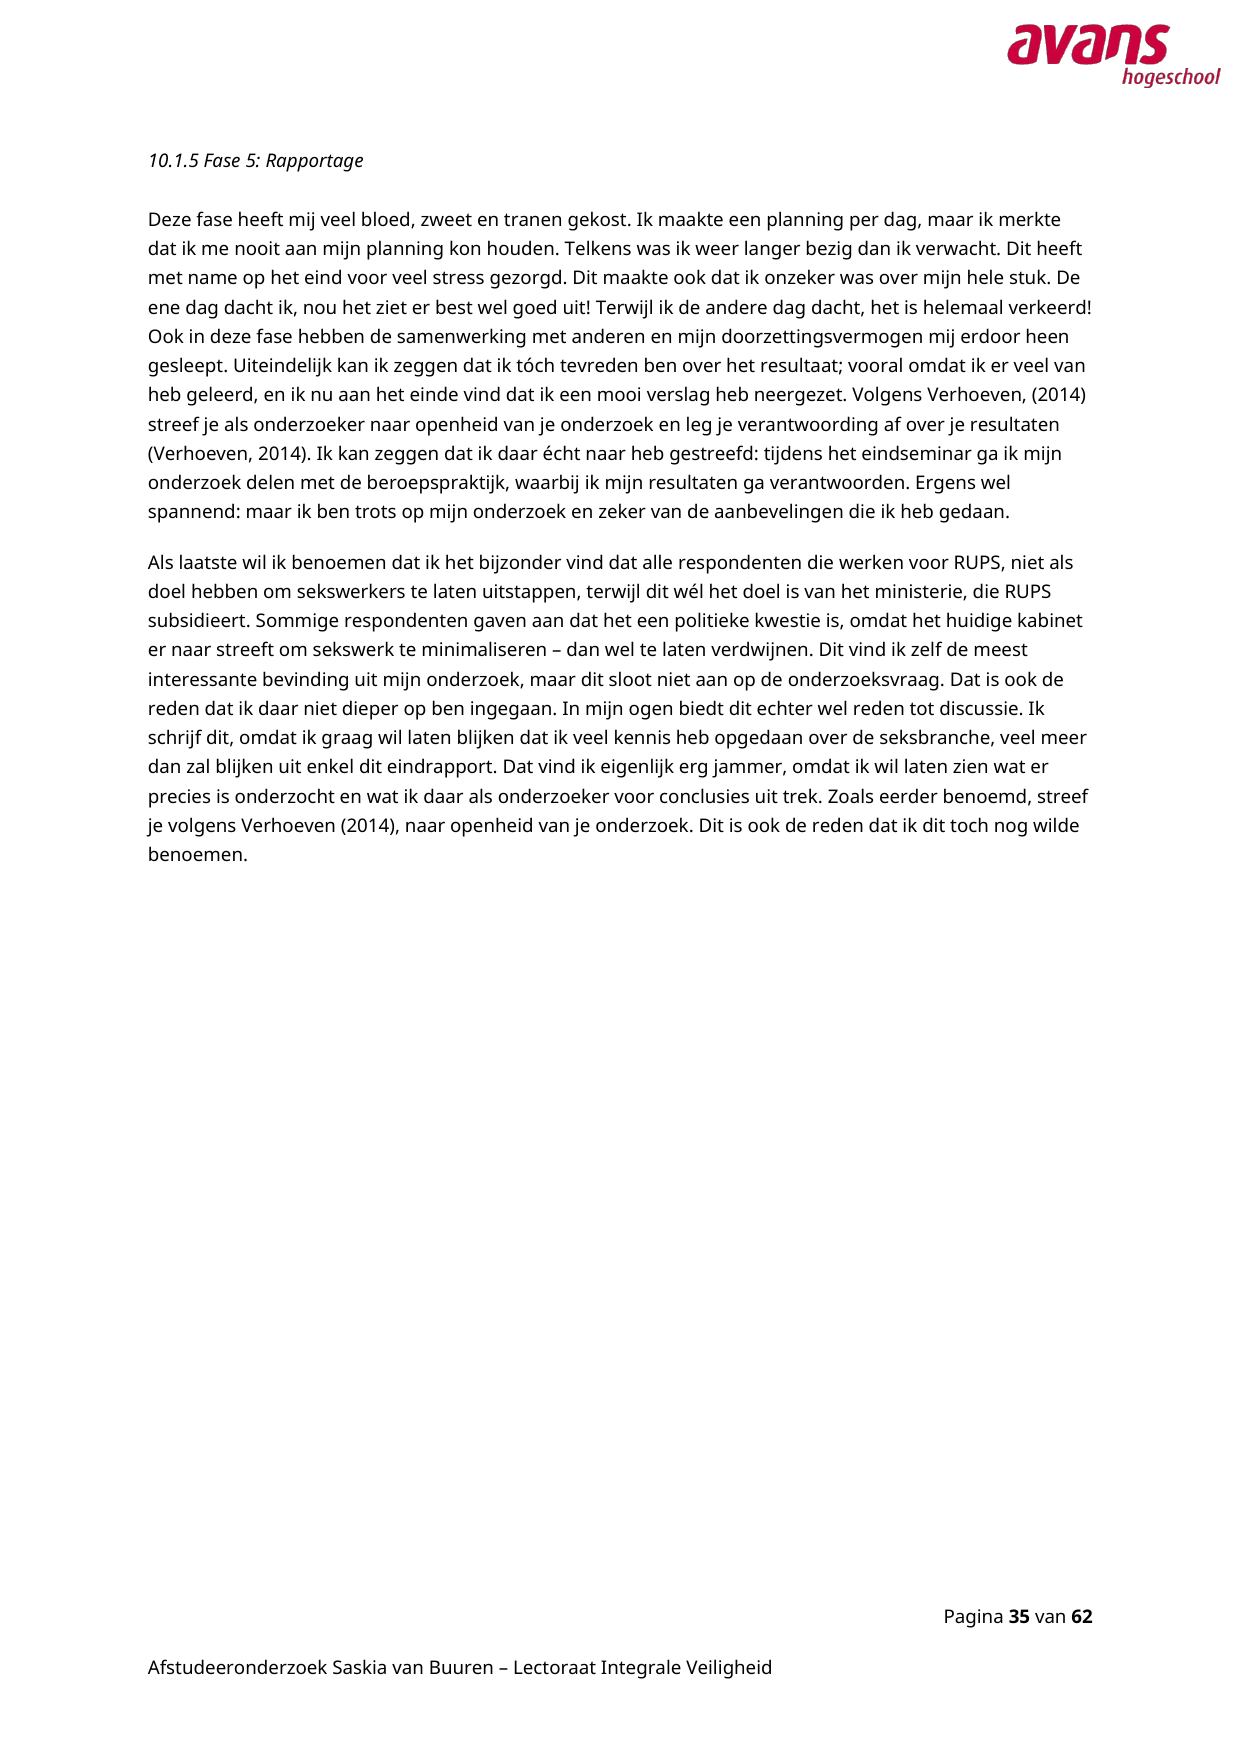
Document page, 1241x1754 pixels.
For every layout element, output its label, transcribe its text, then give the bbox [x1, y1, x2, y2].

text Als laatste wil ik benoemen dat ik het bijzonder vind dat alle respondenten die werken voor RUPS, niet als doel hebben om sekswerkers te laten uitstappen, terwijl dit wél het doel is van het ministerie, die RUPS subsidieert. Sommige respondenten gaven aan dat het een politieke kwestie is, omdat het huidige kabinet er naar streeft om sekswerk te minimaliseren – dan wel te laten verdwijnen. Dit vind ik zelf de meest interessante bevinding uit mijn onderzoek, maar dit sloot niet aan op de onderzoeksvraag. Dat is ook de reden dat ik daar niet dieper op ben ingegaan. In mijn ogen biedt dit echter wel reden tot discussie. Ik schrijf dit, omdat ik graag wil laten blijken dat ik veel kennis heb opgedaan over de seksbranche, veel meer dan zal blijken uit enkel dit eindrapport. Dat vind ik eigenlijk erg jammer, omdat ik wil laten zien wat er precies is onderzocht en wat ik daar als onderzoeker voor conclusies uit trek. Zoals eerder benoemd, streef je volgens Verhoeven (2014), naar openheid van je onderzoek. Dit is ook de reden dat ik dit toch nog wilde benoemen. [148, 549, 1093, 867]
subtitle 10.1.5 Fase 5: Rapportage [148, 148, 1093, 173]
text Deze fase heeft mij veel bloed, zweet en tranen gekost. Ik maakte een planning per dag, maar ik merkte dat ik me nooit aan mijn planning kon houden. Telkens was ik weer langer bezig dan ik verwacht. Dit heeft met name op het eind voor veel stress gezorgd. Dit maakte ook dat ik onzeker was over mijn hele stuk. De ene dag dacht ik, nou het ziet er best wel goed uit! Terwijl ik de andere dag dacht, het is helemaal verkeerd! Ook in deze fase hebben de samenwerking met anderen en mijn doorzettingsvermogen mij erdoor heen gesleept. Uiteindelijk kan ik zeggen dat ik tóch tevreden ben over het resultaat; vooral omdat ik er veel van heb geleerd, en ik nu aan het einde vind dat ik een mooi verslag heb neergezet. Volgens Verhoeven, (2014) streef je als onderzoeker naar openheid van je onderzoek en leg je verantwoording af over je resultaten (Verhoeven, 2014). Ik kan zeggen dat ik daar écht naar heb gestreefd: tijdens het eindseminar ga ik mijn onderzoek delen met de beroepspraktijk, waarbij ik mijn resultaten ga verantwoorden. Ergens wel spannend: maar ik ben trots op mijn onderzoek en zeker van de aanbevelingen die ik heb gedaan. [148, 177, 1093, 524]
picture [1002, 10, 1226, 88]
